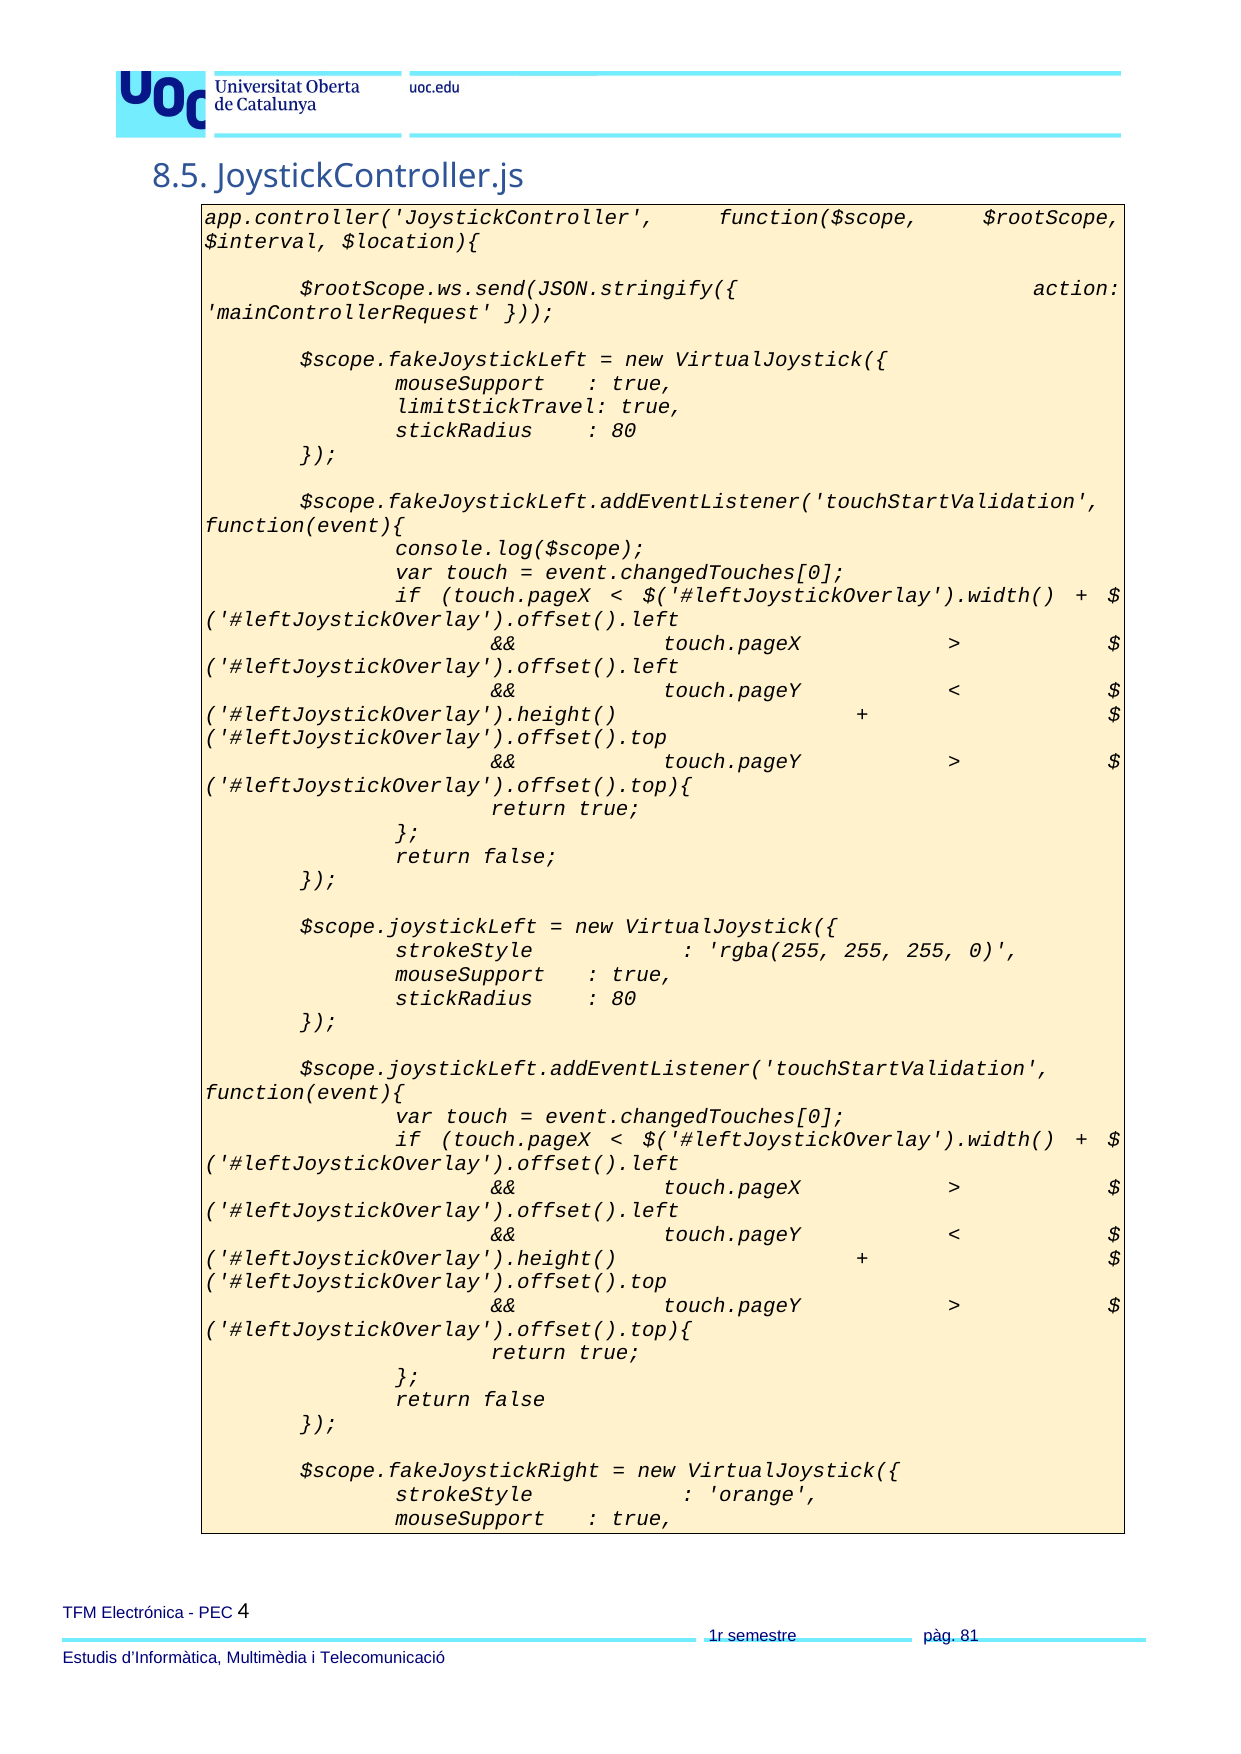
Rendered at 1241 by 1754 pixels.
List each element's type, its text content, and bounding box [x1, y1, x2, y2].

text return true; [202, 1339, 1124, 1363]
text && touch.pageX > $('#leftJoystickOverlay').offset().left [202, 1173, 1124, 1221]
text $scope.fakeJoystickLeft = new VirtualJoystick({ [202, 346, 1124, 369]
text && touch.pageX > $('#leftJoystickOverlay').offset().left [202, 630, 1124, 677]
text && touch.pageY < $('#leftJoystickOverlay').height() + $('#leftJoystickOverlay').offset().top [202, 1221, 1124, 1292]
text && touch.pageY > $('#leftJoystickOverlay').offset().top){ [202, 748, 1124, 795]
text $scope.joystickLeft.addEventListener('touchStartValidation', function(event){ [202, 1055, 1124, 1103]
text app.controller('JoystickController', function($scope, $rootScope, $interval, $location){ [202, 205, 1124, 251]
text $scope.fakeJoystickLeft.addEventListener('touchStartValidation', function(event){ [202, 488, 1124, 535]
text strokeStyle : 'rgba(255, 255, 255, 0)', [202, 937, 1124, 961]
text return true; [202, 795, 1124, 819]
text return false [202, 1386, 1124, 1410]
text $scope.fakeJoystickRight = new VirtualJoystick({ [202, 1457, 1124, 1481]
text $scope.joystickLeft = new VirtualJoystick({ [202, 913, 1124, 937]
text mouseSupport : true, [202, 369, 1124, 393]
text mouseSupport : true, [202, 961, 1124, 984]
text }); [202, 1008, 1124, 1032]
text }); [202, 866, 1124, 890]
text }; [202, 819, 1124, 842]
text && touch.pageY > $('#leftJoystickOverlay').offset().top){ [202, 1292, 1124, 1339]
text var touch = event.changedTouches[0]; [202, 1103, 1124, 1126]
text return false; [202, 842, 1124, 866]
text mouseSupport : true, [202, 1504, 1124, 1533]
text stickRadius : 80 [202, 417, 1124, 441]
text if (touch.pageX < $('#leftJoystickOverlay').width() + $('#leftJoystickOverlay').offset().left [202, 1126, 1124, 1173]
text console.log($scope); [202, 535, 1124, 559]
text }; [202, 1363, 1124, 1386]
text limitStickTravel: true, [202, 393, 1124, 417]
text var touch = event.changedTouches[0]; [202, 559, 1124, 582]
subtitle 8.5. JoystickController.js [109, 152, 1122, 197]
text }); [202, 1410, 1124, 1434]
picture [116, 71, 1121, 141]
text && touch.pageY < $('#leftJoystickOverlay').height() + $('#leftJoystickOverlay').offset().top [202, 677, 1124, 748]
text strokeStyle : 'orange', [202, 1481, 1124, 1504]
text $rootScope.ws.send(JSON.stringify({ action: 'mainControllerRequest' })); [202, 275, 1124, 322]
text if (touch.pageX < $('#leftJoystickOverlay').width() + $('#leftJoystickOverlay').offset().left [202, 582, 1124, 630]
text }); [202, 441, 1124, 464]
text stickRadius : 80 [202, 984, 1124, 1008]
